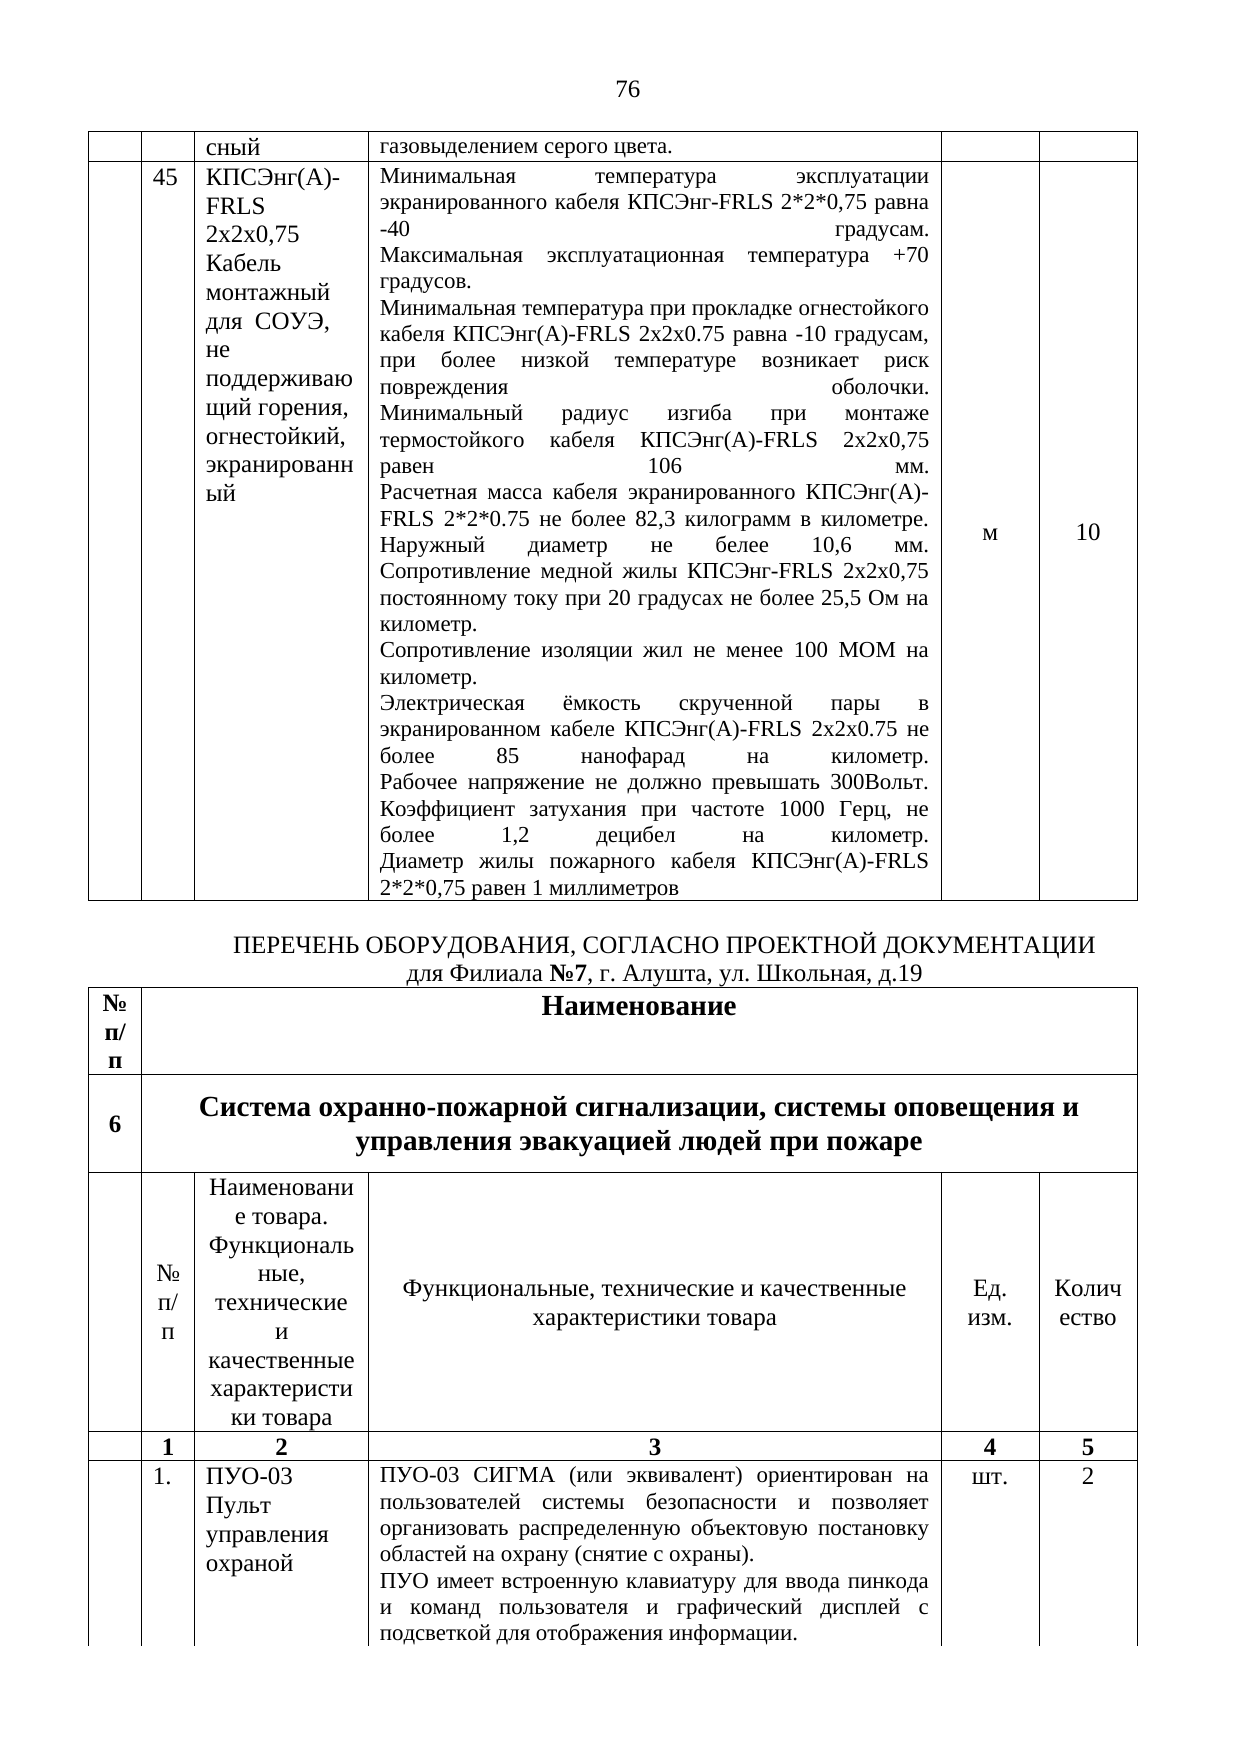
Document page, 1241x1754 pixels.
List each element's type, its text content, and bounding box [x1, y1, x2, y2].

table_cell Наименование товара. Функциональные, технические и качественные характеристики товара [195, 1173, 368, 1431]
table_header Наименование [142, 988, 1137, 1074]
table_cell 2 [1040, 1461, 1137, 1646]
table_cell 6 [89, 1075, 141, 1172]
text ПЕРЕЧЕНЬ ОБОРУДОВАНИЯ, СОГЛАСНО ПРОЕКТНОЙ ДОКУМЕНТАЦИИ [103, 930, 1152, 958]
table_cell Функциональные, технические и качественные характеристики товара [369, 1173, 941, 1431]
table_cell м [942, 162, 1039, 900]
table_header №п/п [89, 988, 141, 1074]
table_cell [89, 132, 141, 161]
table_cell 5 [1040, 1432, 1137, 1460]
table_cell 3 [369, 1432, 941, 1460]
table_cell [369, 132, 941, 161]
table_cell № п/п [142, 1173, 194, 1431]
table_cell [89, 1173, 141, 1431]
table_cell Минимальная температура эксплуатации экранированного кабеля КПСЭнг-FRLS 2*2*0,75 равна -40 градусам. Максимальная эксплуатационная температура +70 градусов. Минимальная температура при прокладке огнестойкого кабеля КПСЭнг(А)-FRLS 2х2х0.75 равна -10 градусам, при более низкой температуре возникает риск повреждения оболочки. Минимальный радиус изгиба при монтаже термостойкого кабеля КПСЭнг(А)-FRLS 2х2х0,75 равен 106 мм. Расчетная масса кабеля экранированного КПСЭнг(А)-FRLS 2*2*0.75 не более 82,3 килограмм в километре. Наружный диаметр не белее 10,6 мм. Сопротивление медной жилы КПСЭнг-FRLS 2х2х0,75 постоянному току при 20 градусах не более 25,5 Ом на километр. Сопротивление изоляции жил не менее 100 МОМ на километр. Электрическая ёмкость скрученной пары в экранированном кабеле КПСЭнг(А)-FRLS 2х2х0.75 не более 85 нанофарад на километр. Рабочее напряжение не должно превышать 300Вольт. Коэффициент затухания при частоте 1000 Герц, не более 1,2 децибел на километр. Диаметр жилы пожарного кабеля КПСЭнг(А)-FRLS 2*2*0,75 равен 1 миллиметров [369, 162, 941, 900]
table_cell 70 [1040, 132, 1137, 161]
table_cell Количество [1040, 1173, 1137, 1431]
table_cell Система охранно-пожарной сигнализации, системы оповещения и управления эвакуацией людей при пожаре [142, 1075, 1137, 1172]
table_cell 10 [1040, 162, 1137, 900]
table_cell 4 [942, 1432, 1039, 1460]
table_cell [195, 1461, 368, 1646]
table_cell КПСЭнг(А)-FRLS 2х2х0,75 Кабель монтажный для СОУЭ, не поддерживающий горения, огнестойкий, экранированный [195, 162, 368, 900]
text для Филиала №7, г. Алушта, ул. Школьная, д.19 [103, 958, 1152, 987]
table_cell [89, 1461, 141, 1646]
table_cell [89, 162, 141, 900]
table_cell шт. [942, 1461, 1039, 1646]
table_cell 44 [142, 132, 194, 161]
table_cell 2 [195, 1432, 368, 1460]
table_cell м [942, 132, 1039, 161]
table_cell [195, 132, 368, 161]
table_cell 45 [142, 162, 194, 900]
table_cell 1 [142, 1432, 194, 1460]
table_cell Ед. изм. [942, 1173, 1039, 1431]
table_cell 1. [142, 1461, 194, 1646]
table_cell [89, 1432, 141, 1460]
